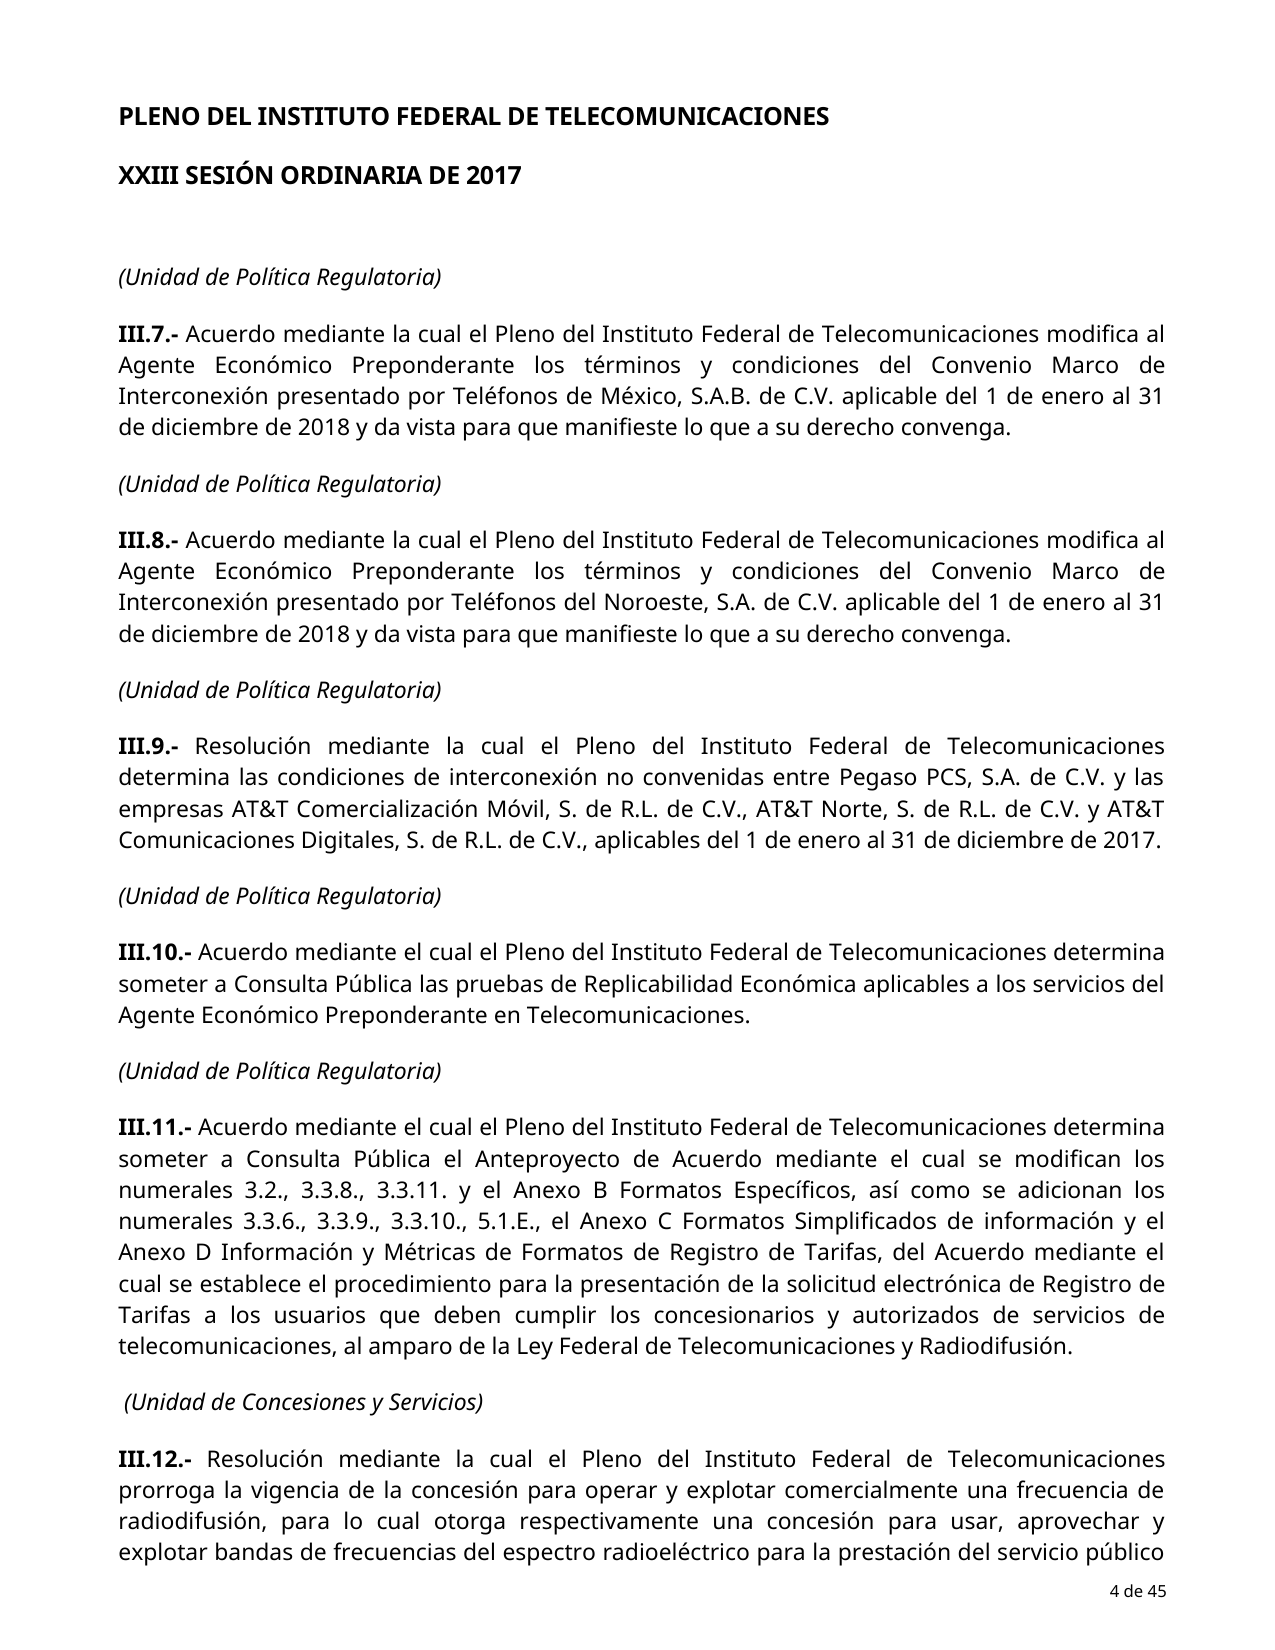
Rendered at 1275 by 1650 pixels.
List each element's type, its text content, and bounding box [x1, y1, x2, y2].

text (Unidad de Política Regulatoria) [118, 261, 1166, 292]
text (Unidad de Política Regulatoria) [118, 880, 1166, 911]
text (Unidad de Concesiones y Servicios) [118, 1386, 1166, 1417]
text (Unidad de Política Regulatoria) [118, 1055, 1166, 1086]
text (Unidad de Política Regulatoria) [118, 674, 1166, 705]
text III.11.- Acuerdo mediante el cual el Pleno del Instituto Federal de Telecomunicaciones determina someter a Consulta Pública el Anteproyecto de Acuerdo mediante el cual se modifican los numerales 3.2., 3.3.8., 3.3.11. y el Anexo B Formatos Específicos, así como se adicionan los numerales 3.3.6., 3.3.9., 3.3.10., 5.1.E., el Anexo C Formatos Simplificados de información y el Anexo D Información y Métricas de Formatos de Registro de Tarifas, del Acuerdo mediante el cual se establece el procedimiento para la presentación de la solicitud electrónica de Registro de Tarifas a los usuarios que deben cumplir los concesionarios y autorizados de servicios de telecomunicaciones, al amparo de la Ley Federal de Telecomunicaciones y Radiodifusión. [118, 1111, 1166, 1361]
text III.8.- Acuerdo mediante la cual el Pleno del Instituto Federal de Telecomunicaciones modifica al Agente Económico Preponderante los términos y condiciones del Convenio Marco de Interconexión presentado por Teléfonos del Noroeste, S.A. de C.V. aplicable del 1 de enero al 31 de diciembre de 2018 y da vista para que manifieste lo que a su derecho convenga. [118, 524, 1166, 649]
text III.10.- Acuerdo mediante el cual el Pleno del Instituto Federal de Telecomunicaciones determina someter a Consulta Pública las pruebas de Replicabilidad Económica aplicables a los servicios del Agente Económico Preponderante en Telecomunicaciones. [118, 936, 1166, 1030]
text III.7.- Acuerdo mediante la cual el Pleno del Instituto Federal de Telecomunicaciones modifica al Agente Económico Preponderante los términos y condiciones del Convenio Marco de Interconexión presentado por Teléfonos de México, S.A.B. de C.V. aplicable del 1 de enero al 31 de diciembre de 2018 y da vista para que manifieste lo que a su derecho convenga. [118, 317, 1166, 442]
text (Unidad de Política Regulatoria) [118, 467, 1166, 499]
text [118, 1442, 1166, 1567]
text III.9.- Resolución mediante la cual el Pleno del Instituto Federal de Telecomunicaciones determina las condiciones de interconexión no convenidas entre Pegaso PCS, S.A. de C.V. y las empresas AT&T Comercialización Móvil, S. de R.L. de C.V., AT&T Norte, S. de R.L. de C.V. y AT&T Comunicaciones Digitales, S. de R.L. de C.V., aplicables del 1 de enero al 31 de diciembre de 2017. [118, 730, 1166, 855]
